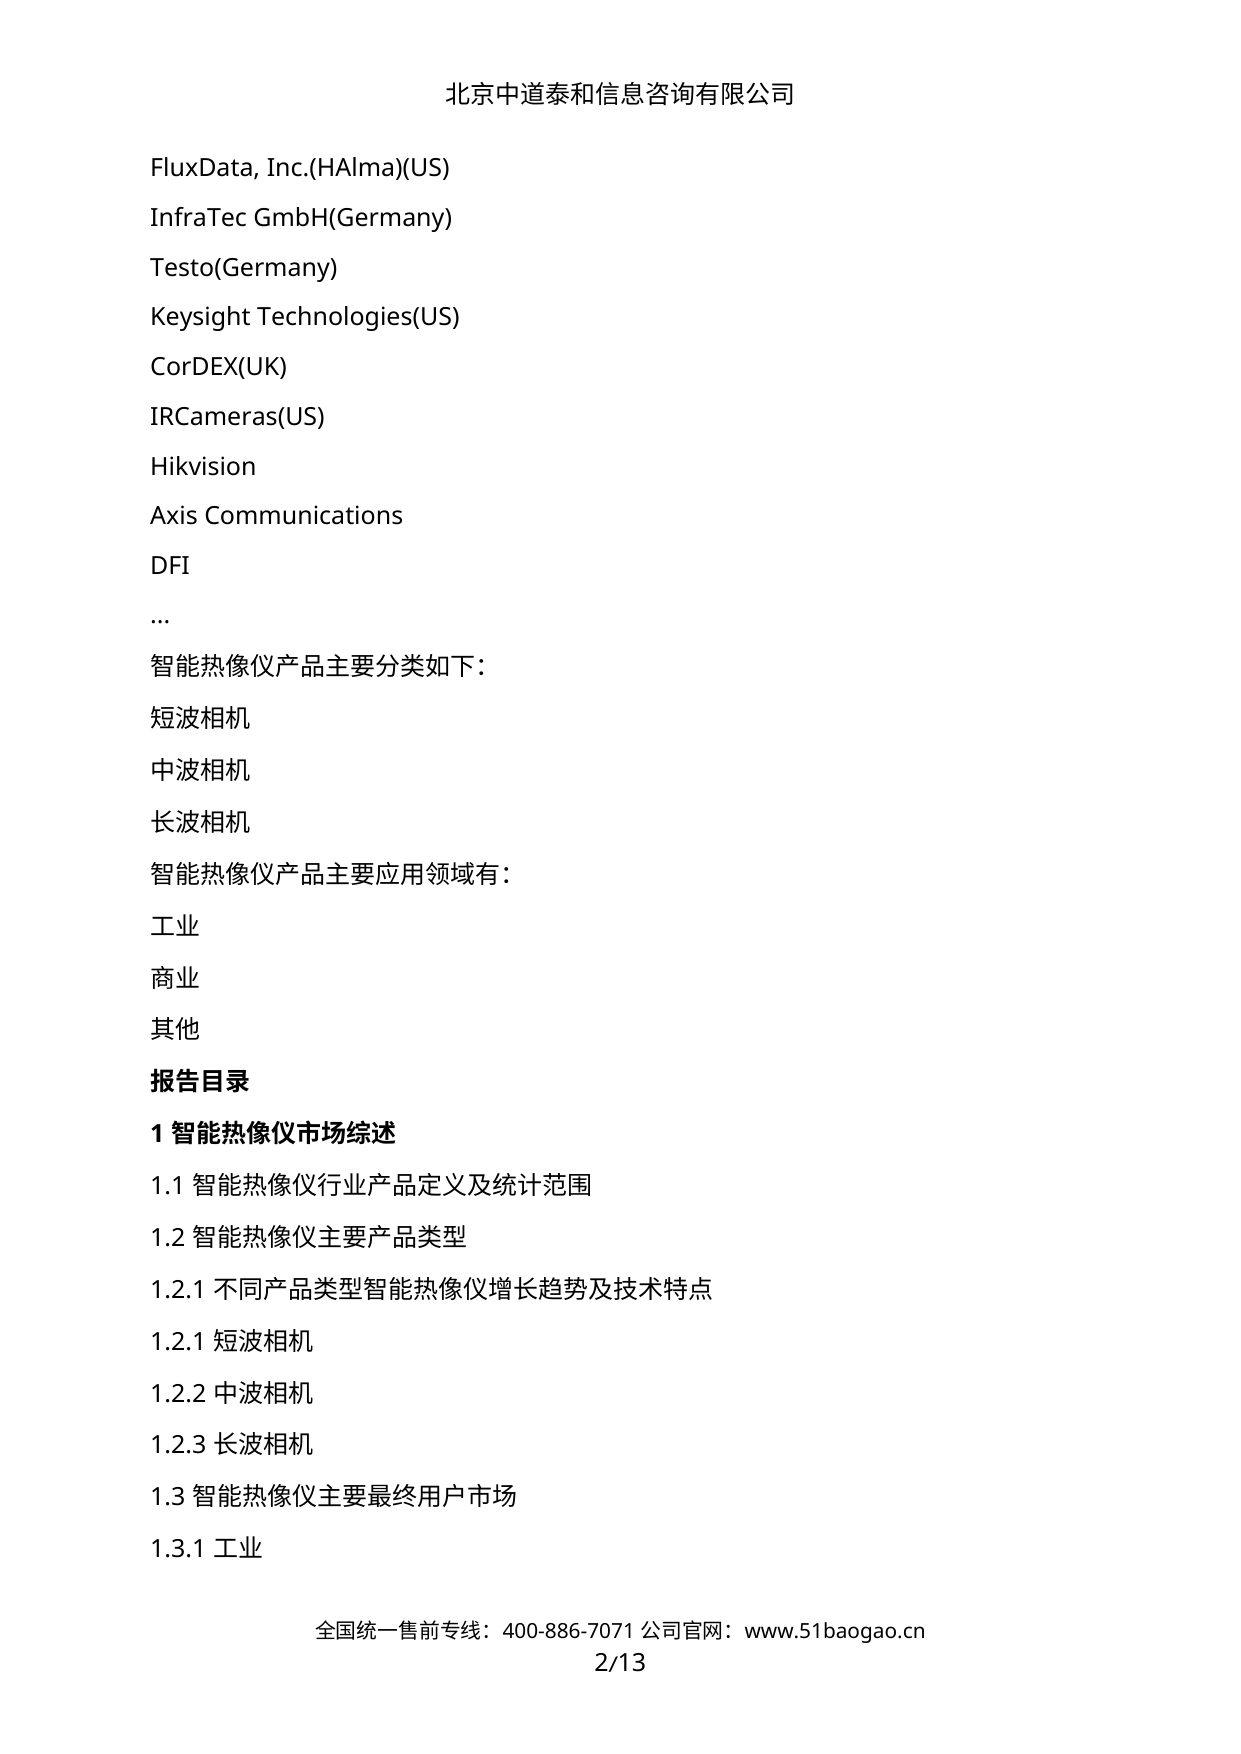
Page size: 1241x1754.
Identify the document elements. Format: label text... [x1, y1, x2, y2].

text CorDEX(UK) [150, 349, 1090, 383]
text 1.2.1 不同产品类型智能热像仪增长趋势及技术特点 [150, 1269, 1090, 1306]
text 短波相机 [150, 699, 1090, 735]
text 工业 [150, 906, 1090, 942]
text InfraTec GmbH(Germany) [150, 200, 1090, 234]
text 1 智能热像仪市场综述 [150, 1114, 1090, 1150]
text IRCameras(US) [150, 398, 1090, 432]
text Keysight Technologies(US) [150, 299, 1090, 333]
text FluxData, Inc.(HAlma)(US) [150, 150, 1090, 184]
text Axis Communications [150, 498, 1090, 532]
text 1.1 智能热像仪行业产品定义及统计范围 [150, 1166, 1090, 1202]
text 1.2 智能热像仪主要产品类型 [150, 1217, 1090, 1254]
text 1.2.1 短波相机 [150, 1321, 1090, 1357]
text 中波相机 [150, 751, 1090, 787]
text 1.2.2 中波相机 [150, 1373, 1090, 1409]
text 报告目录 [150, 1062, 1090, 1098]
text 智能热像仪产品主要分类如下： [150, 647, 1090, 683]
text 1.3 智能热像仪主要最终用户市场 [150, 1477, 1090, 1513]
text 1.2.3 长波相机 [150, 1425, 1090, 1461]
text 商业 [150, 958, 1090, 994]
text Testo(Germany) [150, 249, 1090, 283]
text ... [150, 597, 1090, 631]
text DFI [150, 547, 1090, 582]
text 其他 [150, 1010, 1090, 1046]
text 1.3.1 工业 [150, 1529, 1090, 1565]
text 长波相机 [150, 802, 1090, 839]
text 智能热像仪产品主要应用领域有： [150, 854, 1090, 891]
text Hikvision [150, 448, 1090, 482]
